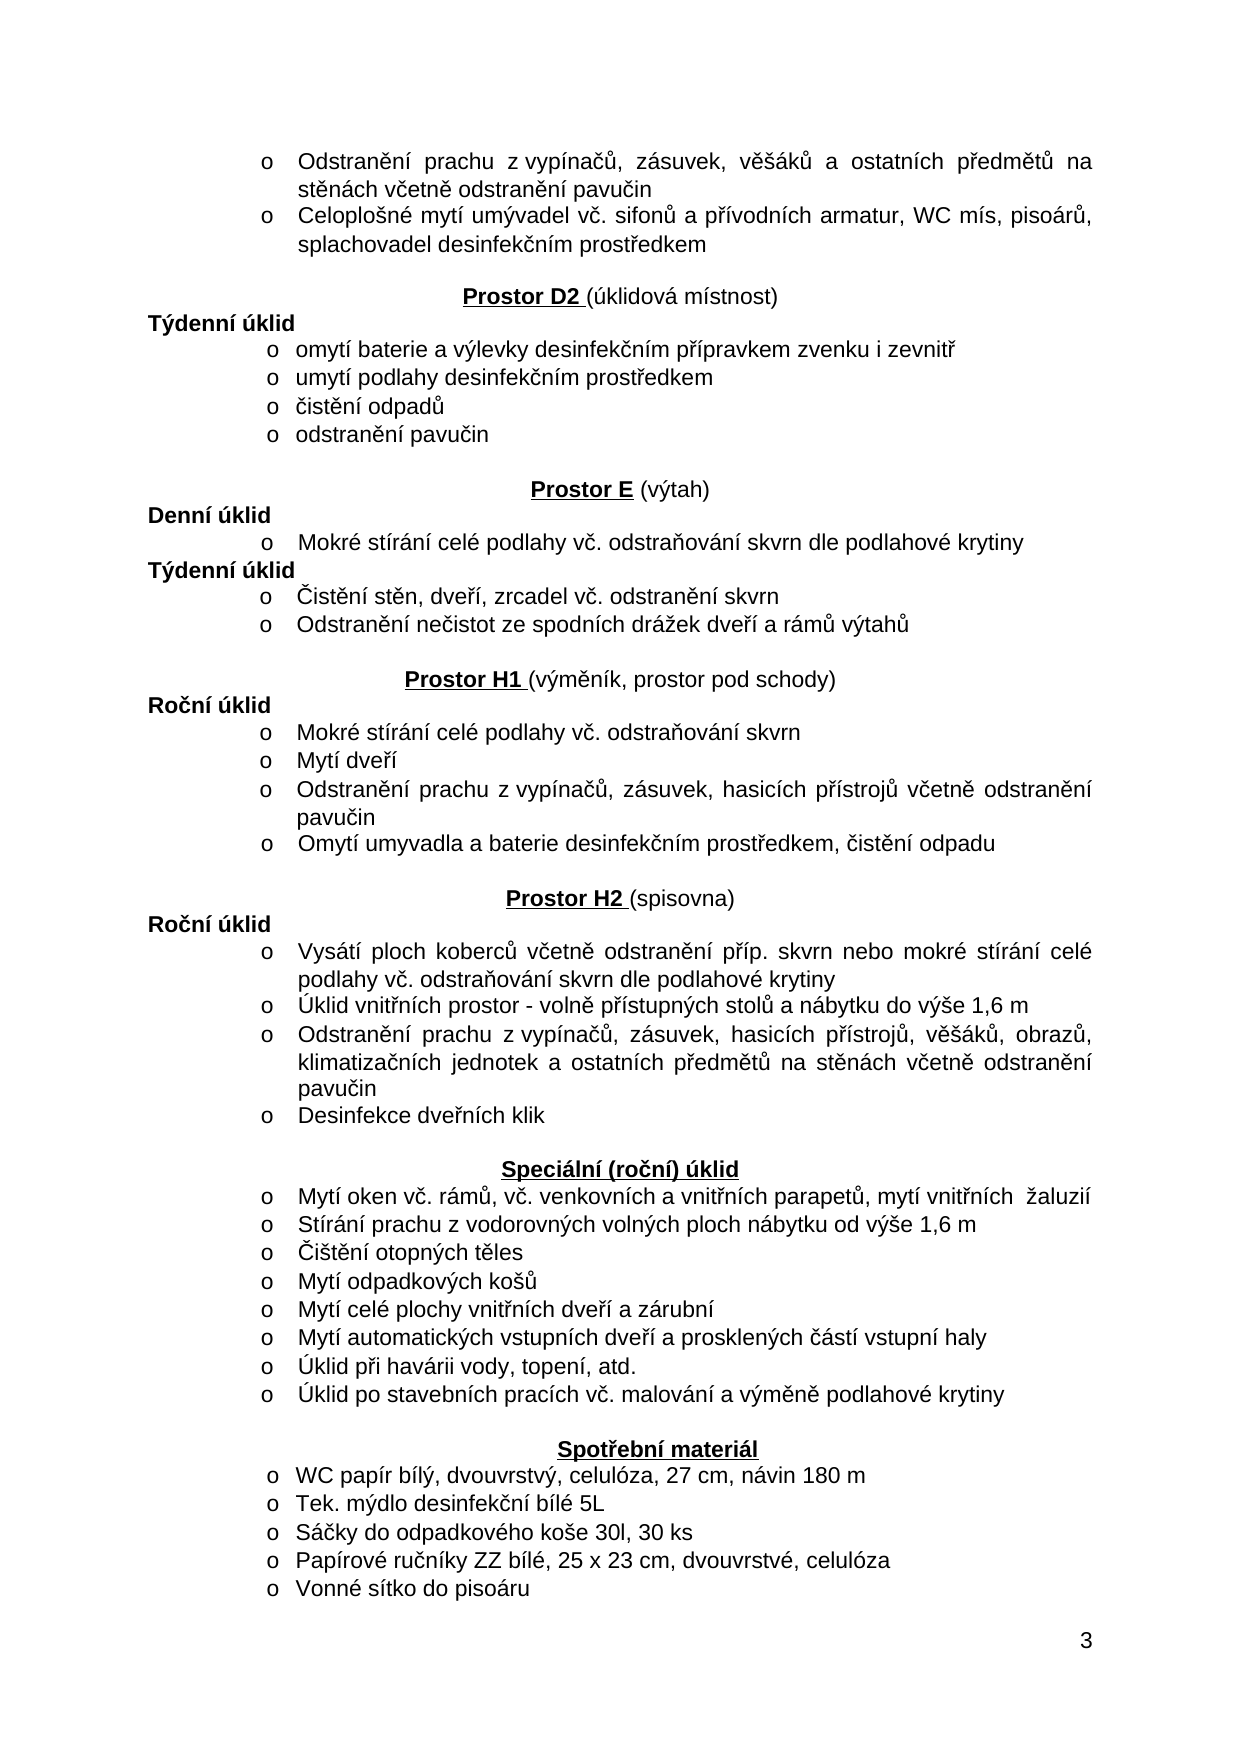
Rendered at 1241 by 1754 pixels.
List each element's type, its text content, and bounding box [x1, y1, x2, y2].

list WC papír bílý, dvouvrstvý, celulóza, 27 cm, návin 180 m [266, 1462, 1093, 1490]
list Omytí umyvadla a baterie desinfekčním prostředkem, čistění odpadu [260, 830, 1093, 858]
text Denní úklid [148, 502, 1093, 528]
list Desinfekce dveřních klik [260, 1102, 1093, 1130]
text Týdenní úklid [148, 557, 1093, 583]
text Roční úklid [148, 692, 1093, 719]
list Mytí automatických vstupních dveří a prosklených částí vstupní haly [260, 1324, 1093, 1353]
list umytí podlahy desinfekčním prostředkem [266, 364, 1093, 393]
list Mokré stírání celé podlahy vč. odstraňování skvrn [259, 719, 1093, 747]
list Celoplošné mytí umývadel vč. sifonů a přívodních armatur, WC mís, pisoárů, splachovadel desinfekčním prostředkem [260, 202, 1093, 257]
list Čištění otopných těles [260, 1239, 1093, 1268]
list Sáčky do odpadkového koše 30l, 30 ks [266, 1519, 1093, 1547]
list Stírání prachu z vodorovných volných ploch nábytku od výše 1,6 m [260, 1211, 1093, 1239]
list Vonné sítko do pisoáru [266, 1575, 1093, 1604]
list omytí baterie a výlevky desinfekčním přípravkem zvenku i zevnitř [266, 336, 1093, 364]
text Prostor H1 (výměník, prostor pod schody) [148, 666, 1093, 692]
text Prostor D2 (úklidová místnost) [148, 283, 1093, 310]
list Mokré stírání celé podlahy vč. odstraňování skvrn dle podlahové krytiny [260, 528, 1093, 557]
list Mytí dveří [259, 747, 1093, 776]
list odstranění pavučin [266, 421, 1093, 449]
list Mytí celé plochy vnitřních dveří a zárubní [260, 1296, 1093, 1324]
list Odstranění prachu z vypínačů, zásuvek, věšáků a ostatních předmětů na stěnách včetně odstranění pavučin [260, 148, 1093, 202]
list Mytí odpadkových košů [260, 1268, 1093, 1296]
text Prostor H2 (spisovna) [148, 885, 1093, 911]
text Roční úklid [148, 911, 1093, 938]
list Úklid při havárii vody, topení, atd. [260, 1353, 1093, 1381]
list Mytí oken vč. rámů, vč. venkovních a vnitřních parapetů, mytí vnitřních žaluzií [260, 1183, 1093, 1211]
list Odstranění prachu z vypínačů, zásuvek, hasicích přístrojů, věšáků, obrazů, klimatizačních jednotek a ostatních předmětů na stěnách včetně odstranění pavučin [260, 1021, 1093, 1102]
text Spotřební materiál [223, 1436, 1093, 1462]
list čistění odpadů [266, 393, 1093, 421]
list Tek. mýdlo desinfekční bílé 5L [266, 1490, 1093, 1519]
list Odstranění nečistot ze spodních drážek dveří a rámů výtahů [259, 611, 1093, 640]
text Prostor E (výtah) [148, 476, 1093, 502]
list Úklid po stavebních pracích vč. malování a výměně podlahové krytiny [260, 1381, 1093, 1409]
list Vysátí ploch koberců včetně odstranění příp. skvrn nebo mokré stírání celé podlahy vč. odstraňování skvrn dle podlahové krytiny [260, 938, 1093, 992]
list Odstranění prachu z vypínačů, zásuvek, hasicích přístrojů včetně odstranění pavučin [259, 776, 1093, 830]
list Čistění stěn, dveří, zrcadel vč. odstranění skvrn [259, 583, 1093, 611]
list Úklid vnitřních prostor - volně přístupných stolů a nábytku do výše 1,6 m [260, 992, 1093, 1021]
text Týdenní úklid [148, 310, 1093, 336]
list Papírové ručníky ZZ bílé, 25 x 23 cm, dvouvrstvé, celulóza [266, 1547, 1093, 1575]
text Speciální (roční) úklid [148, 1156, 1093, 1183]
